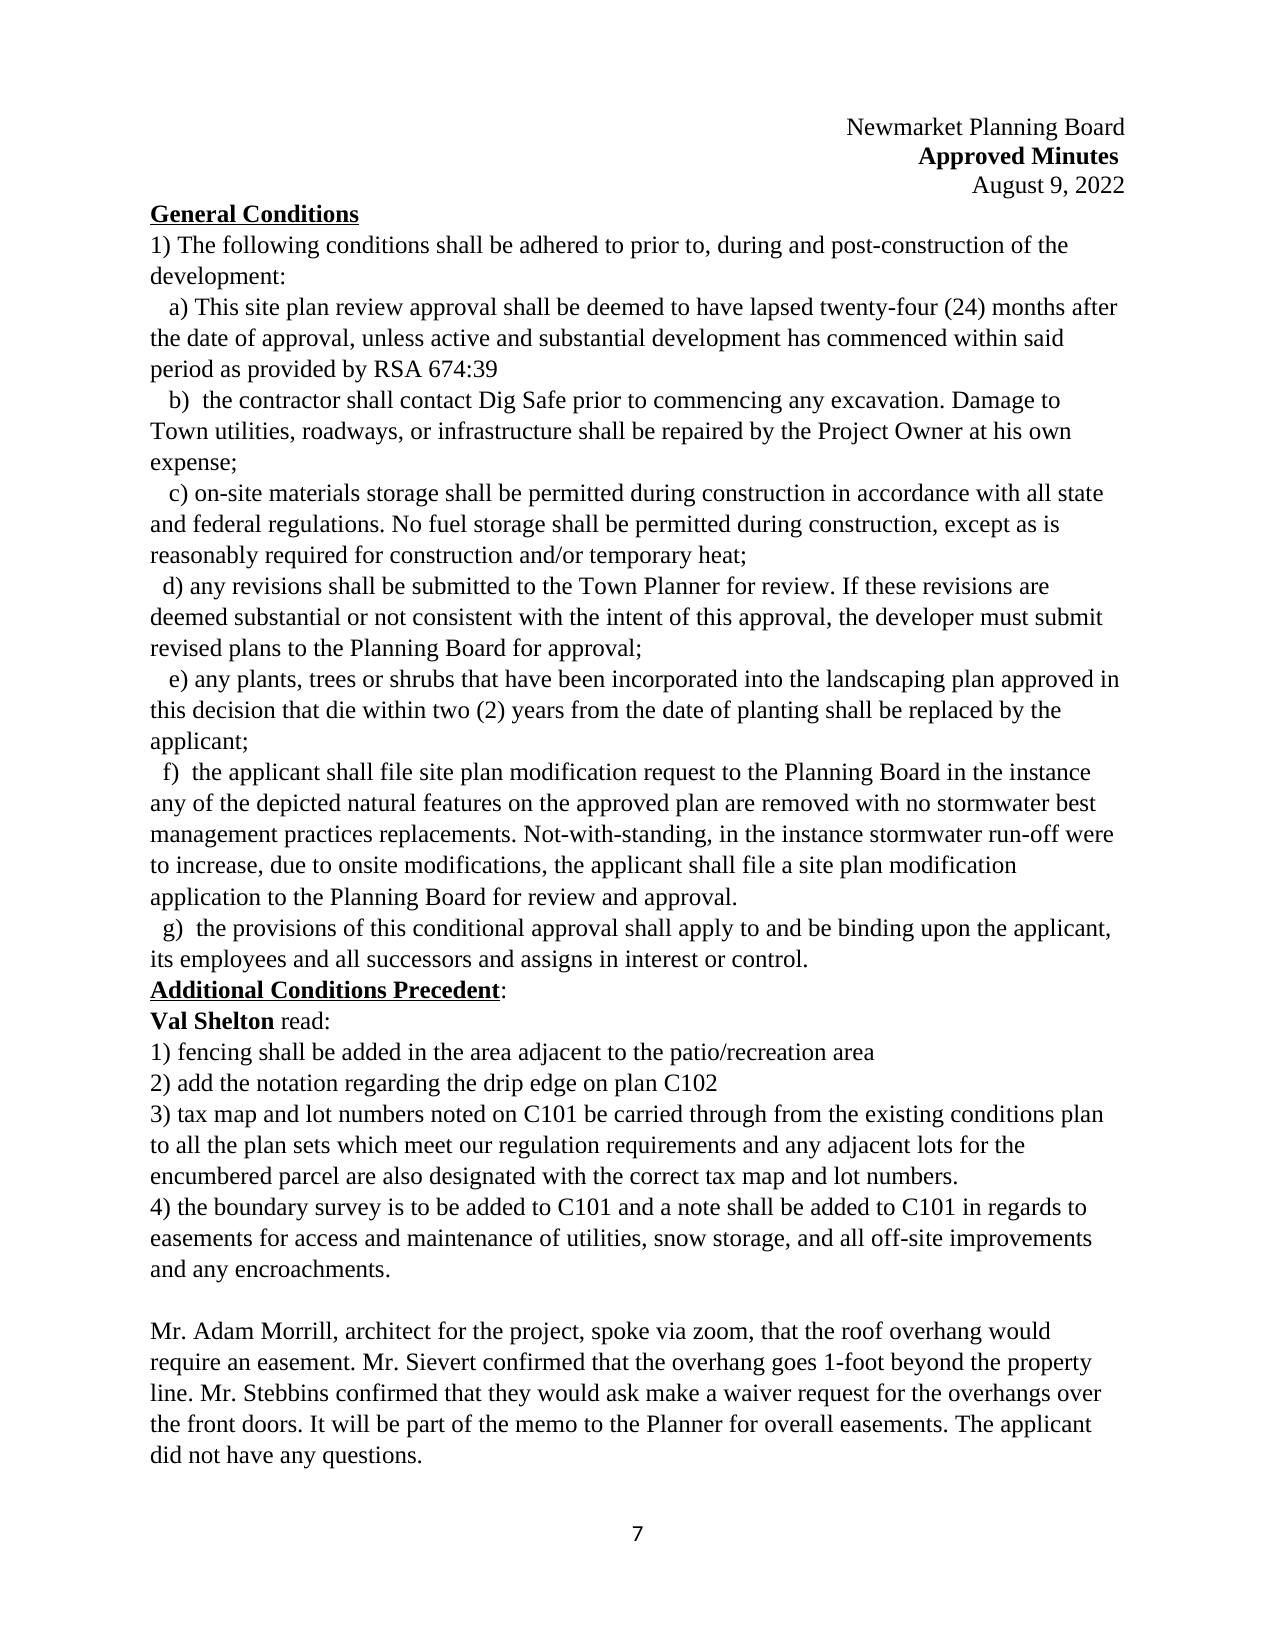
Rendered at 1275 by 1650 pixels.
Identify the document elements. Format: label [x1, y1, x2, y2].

text [150, 199, 1125, 1469]
